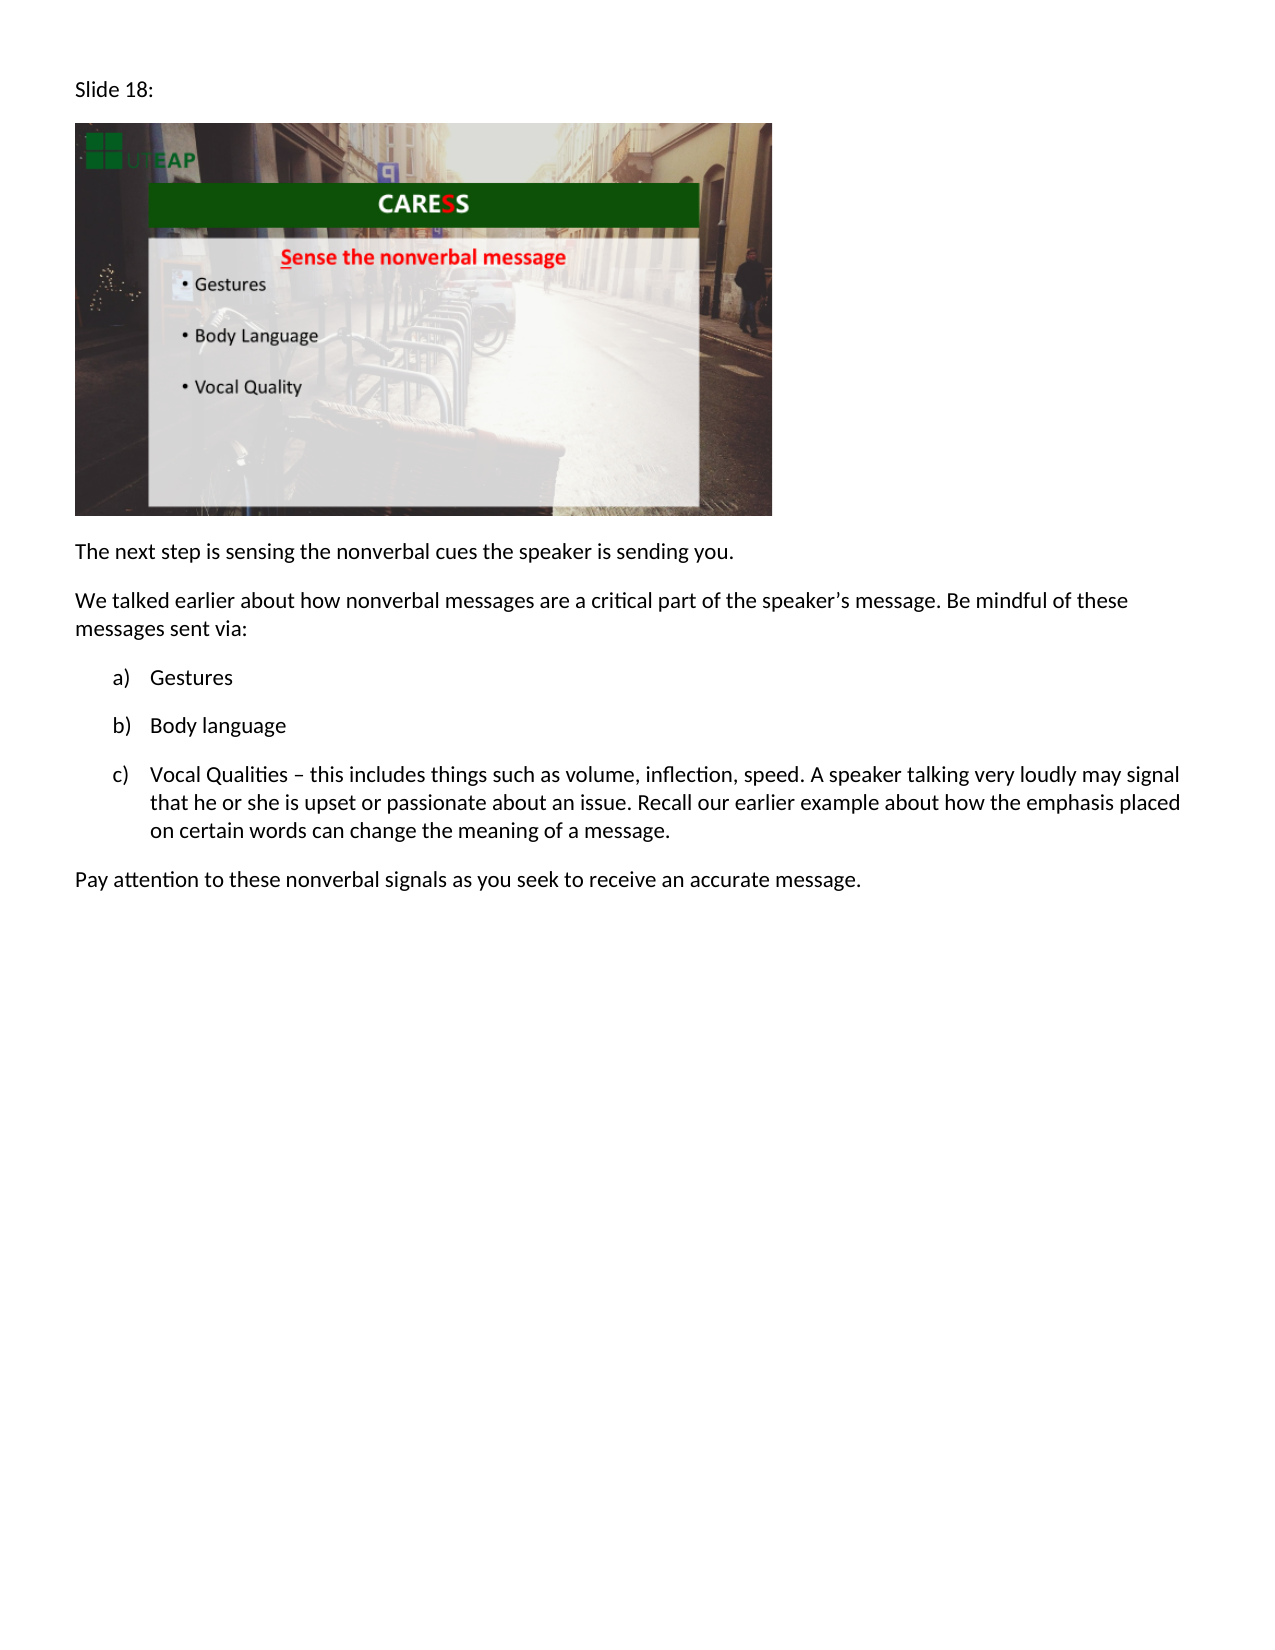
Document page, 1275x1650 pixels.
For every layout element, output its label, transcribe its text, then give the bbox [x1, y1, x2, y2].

list Vocal Qualities – this includes things such as volume, inflection, speed. A speaker talking very loudly may signal that he or she is upset or passionate about an issue. Recall our earlier example about how the emphasis placed on certain words can change the meaning of a message. [112, 760, 1200, 844]
text Pay attention to these nonverbal signals as you seek to receive an accurate message. [75, 865, 1200, 893]
picture [75, 123, 773, 516]
list Gestures [112, 663, 1200, 691]
text We talked earlier about how nonverbal messages are a critical part of the speaker’s message. Be mindful of these messages sent via: [75, 586, 1200, 642]
text Slide 18: [75, 75, 1200, 103]
text The next step is sensing the nonverbal cues the speaker is sending you. [75, 537, 1200, 565]
list Body language [112, 711, 1200, 739]
